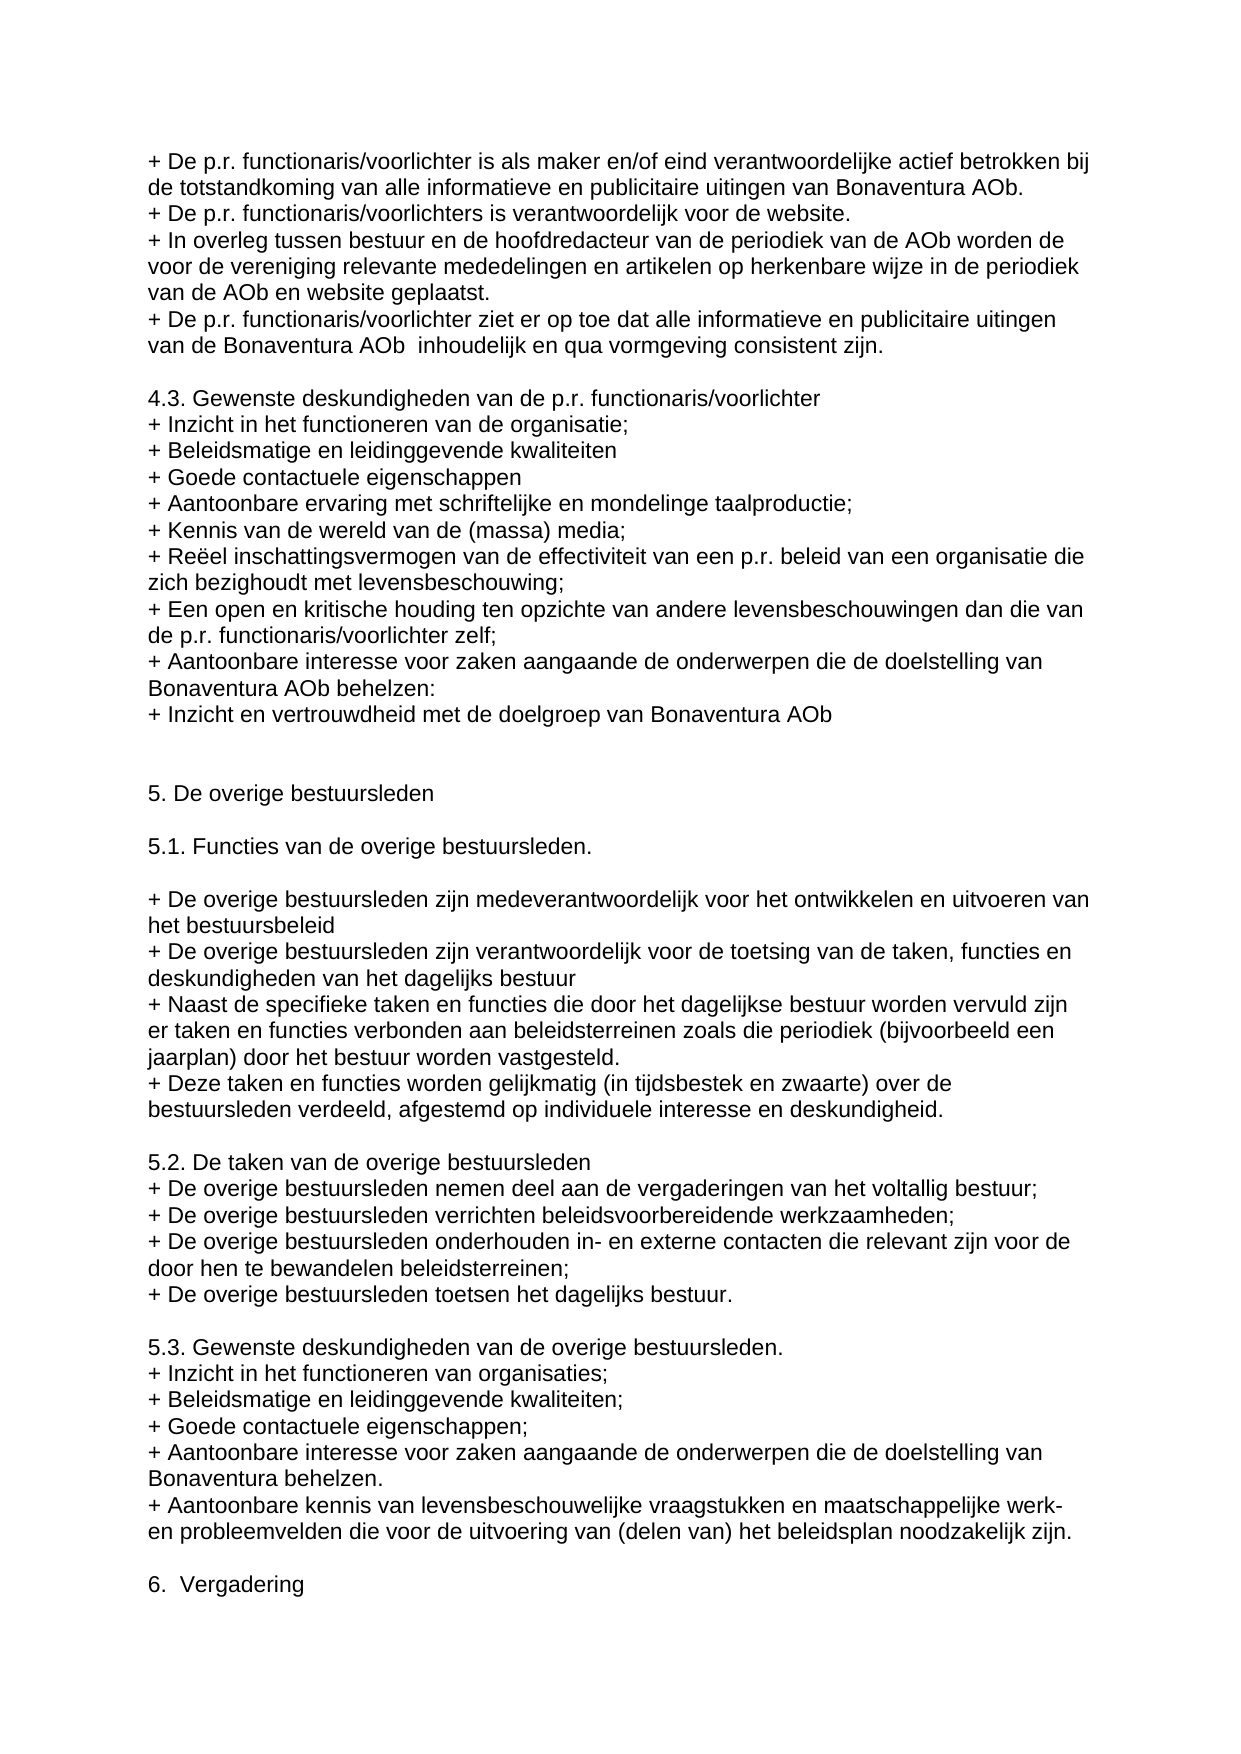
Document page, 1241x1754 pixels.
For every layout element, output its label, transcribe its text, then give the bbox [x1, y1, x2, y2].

text + Beleidsmatige en leidinggevende kwaliteiten; [148, 1386, 1093, 1413]
text + De p.r. functionaris/voorlichters is verantwoordelijk voor de website. [148, 200, 1093, 227]
text + Inzicht en vertrouwdheid met de doelgroep van Bonaventura AOb [148, 701, 1093, 727]
text + Aantoonbare kennis van levensbeschouwelijke vraagstukken en maatschappelijke werk- en probleemvelden die voor de uitvoering van (delen van) het beleidsplan noodzakelijk zijn. [148, 1492, 1093, 1544]
text + Beleidsmatige en leidinggevende kwaliteiten [148, 437, 1093, 464]
text + Inzicht in het functioneren van de organisatie; [148, 411, 1093, 437]
text + Een open en kritische houding ten opzichte van andere levensbeschouwingen dan die van de p.r. functionaris/voorlichter zelf; [148, 596, 1093, 648]
text 5.3. Gewenste deskundigheden van de overige bestuursleden. [148, 1333, 1093, 1360]
text + Kennis van de wereld van de (massa) media; [148, 517, 1093, 543]
text 5.1. Functies van de overige bestuursleden. [148, 833, 1093, 859]
text + De overige bestuursleden nemen deel aan de vergaderingen van het voltallig bestuur; [148, 1175, 1093, 1202]
text 5.2. De taken van de overige bestuursleden [148, 1149, 1093, 1175]
text + De p.r. functionaris/voorlichter is als maker en/of eind verantwoordelijke actief betrokken bij de totstandkoming van alle informatieve en publicitaire uitingen van Bonaventura AOb. [148, 148, 1093, 200]
text + Naast de specifieke taken en functies die door het dagelijkse bestuur worden vervuld zijn er taken en functies verbonden aan beleidsterreinen zoals die periodiek (bijvoorbeeld een jaarplan) door het bestuur worden vastgesteld. [148, 991, 1093, 1070]
text + De overige bestuursleden onderhouden in- en externe contacten die relevant zijn voor de door hen te bewandelen beleidsterreinen; [148, 1228, 1093, 1281]
text + Goede contactuele eigenschappen; [148, 1413, 1093, 1439]
text + Deze taken en functies worden gelijkmatig (in tijdsbestek en zwaarte) over de bestuursleden verdeeld, afgestemd op individuele interesse en deskundigheid. [148, 1070, 1093, 1123]
text 6. Vergadering [148, 1571, 1093, 1597]
text + Aantoonbare interesse voor zaken aangaande de onderwerpen die de doelstelling van Bonaventura behelzen. [148, 1439, 1093, 1492]
text + Aantoonbare ervaring met schriftelijke en mondelinge taalproductie; [148, 490, 1093, 517]
text 5. De overige bestuursleden [148, 780, 1093, 806]
text + In overleg tussen bestuur en de hoofdredacteur van de periodiek van de AOb worden de voor de vereniging relevante mededelingen en artikelen op herkenbare wijze in de periodiek van de AOb en website geplaatst. [148, 227, 1093, 306]
text + De overige bestuursleden zijn medeverantwoordelijk voor het ontwikkelen en uitvoeren van het bestuursbeleid [148, 886, 1093, 938]
text + Aantoonbare interesse voor zaken aangaande de onderwerpen die de doelstelling van Bonaventura AOb behelzen: [148, 648, 1093, 701]
text + De p.r. functionaris/voorlichter ziet er op toe dat alle informatieve en publicitaire uitingen van de Bonaventura AOb inhoudelijk en qua vormgeving consistent zijn. [148, 306, 1093, 358]
text + Inzicht in het functioneren van organisaties; [148, 1360, 1093, 1386]
text + Goede contactuele eigenschappen [148, 464, 1093, 490]
text + Reëel inschattingsvermogen van de effectiviteit van een p.r. beleid van een organisatie die zich bezighoudt met levensbeschouwing; [148, 543, 1093, 596]
text 4.3. Gewenste deskundigheden van de p.r. functionaris/voorlichter [148, 385, 1093, 411]
text + De overige bestuursleden toetsen het dagelijks bestuur. [148, 1281, 1093, 1307]
text + De overige bestuursleden zijn verantwoordelijk voor de toetsing van de taken, functies en deskundigheden van het dagelijks bestuur [148, 938, 1093, 991]
text + De overige bestuursleden verrichten beleidsvoorbereidende werkzaamheden; [148, 1202, 1093, 1228]
